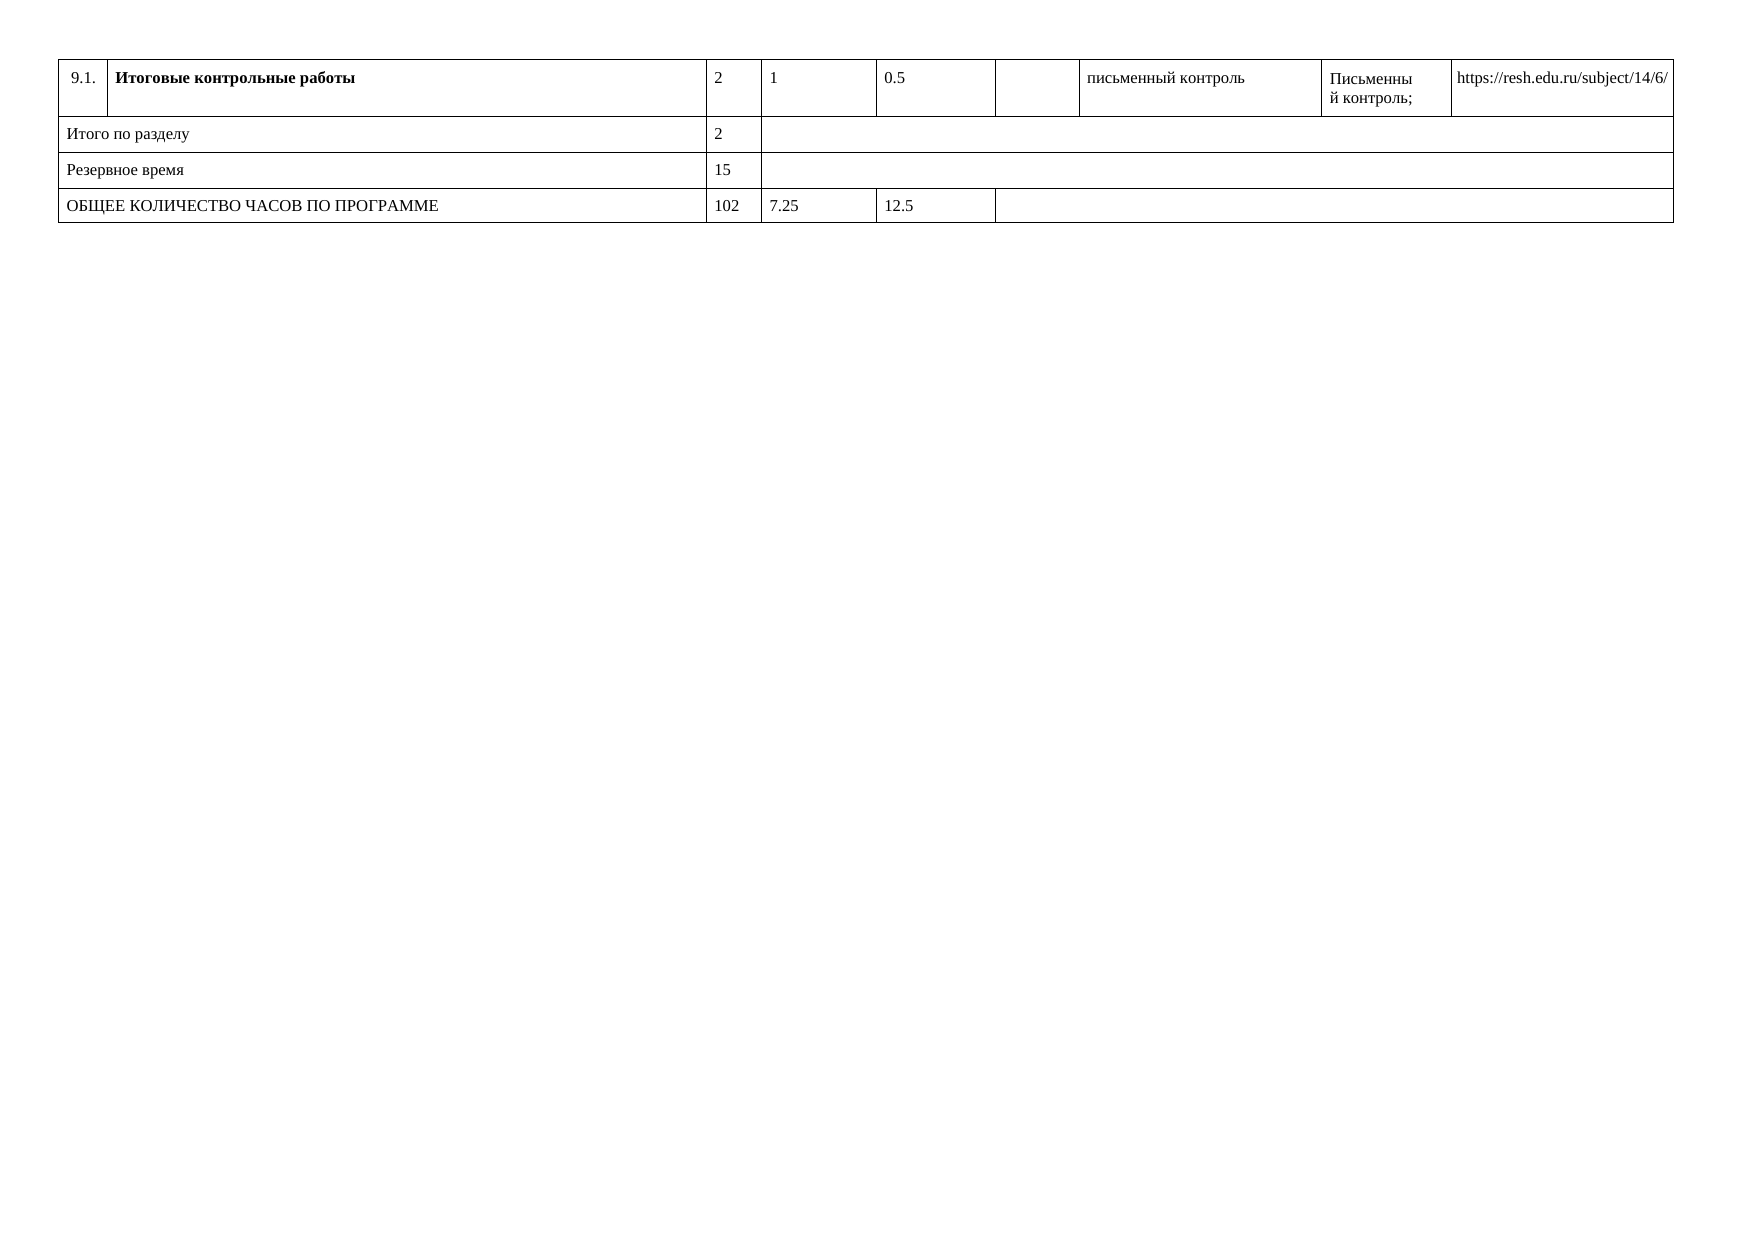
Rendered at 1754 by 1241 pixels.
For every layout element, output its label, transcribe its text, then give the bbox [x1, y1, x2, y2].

table_header Итоговые контрольные работы [108, 60, 706, 116]
table_header письменный контроль [1080, 60, 1321, 116]
table_header https://resh.edu.ru/subject/14/6/ [1452, 60, 1673, 116]
table_header 9.1. [59, 60, 107, 116]
table_cell 15 [707, 153, 761, 188]
table_cell ОБЩЕЕ КОЛИЧЕСТВО ЧАСОВ ПО ПРОГРАММЕ [59, 189, 706, 222]
table_cell Резервное время [59, 153, 706, 188]
table_header [996, 60, 1079, 116]
table_cell 102 [707, 189, 761, 222]
table_header Письменный контроль; [1322, 60, 1451, 116]
table_cell 7.25 [762, 189, 876, 222]
table_cell [762, 153, 1673, 188]
table_header 1 [762, 60, 876, 116]
table_cell Итого по разделу [59, 117, 706, 152]
table_cell 2 [707, 117, 761, 152]
table_header 2 [707, 60, 761, 116]
table_cell [996, 189, 1673, 222]
table_cell [762, 117, 1673, 152]
table_header 0.5 [877, 60, 995, 116]
table_cell 12.5 [877, 189, 995, 222]
